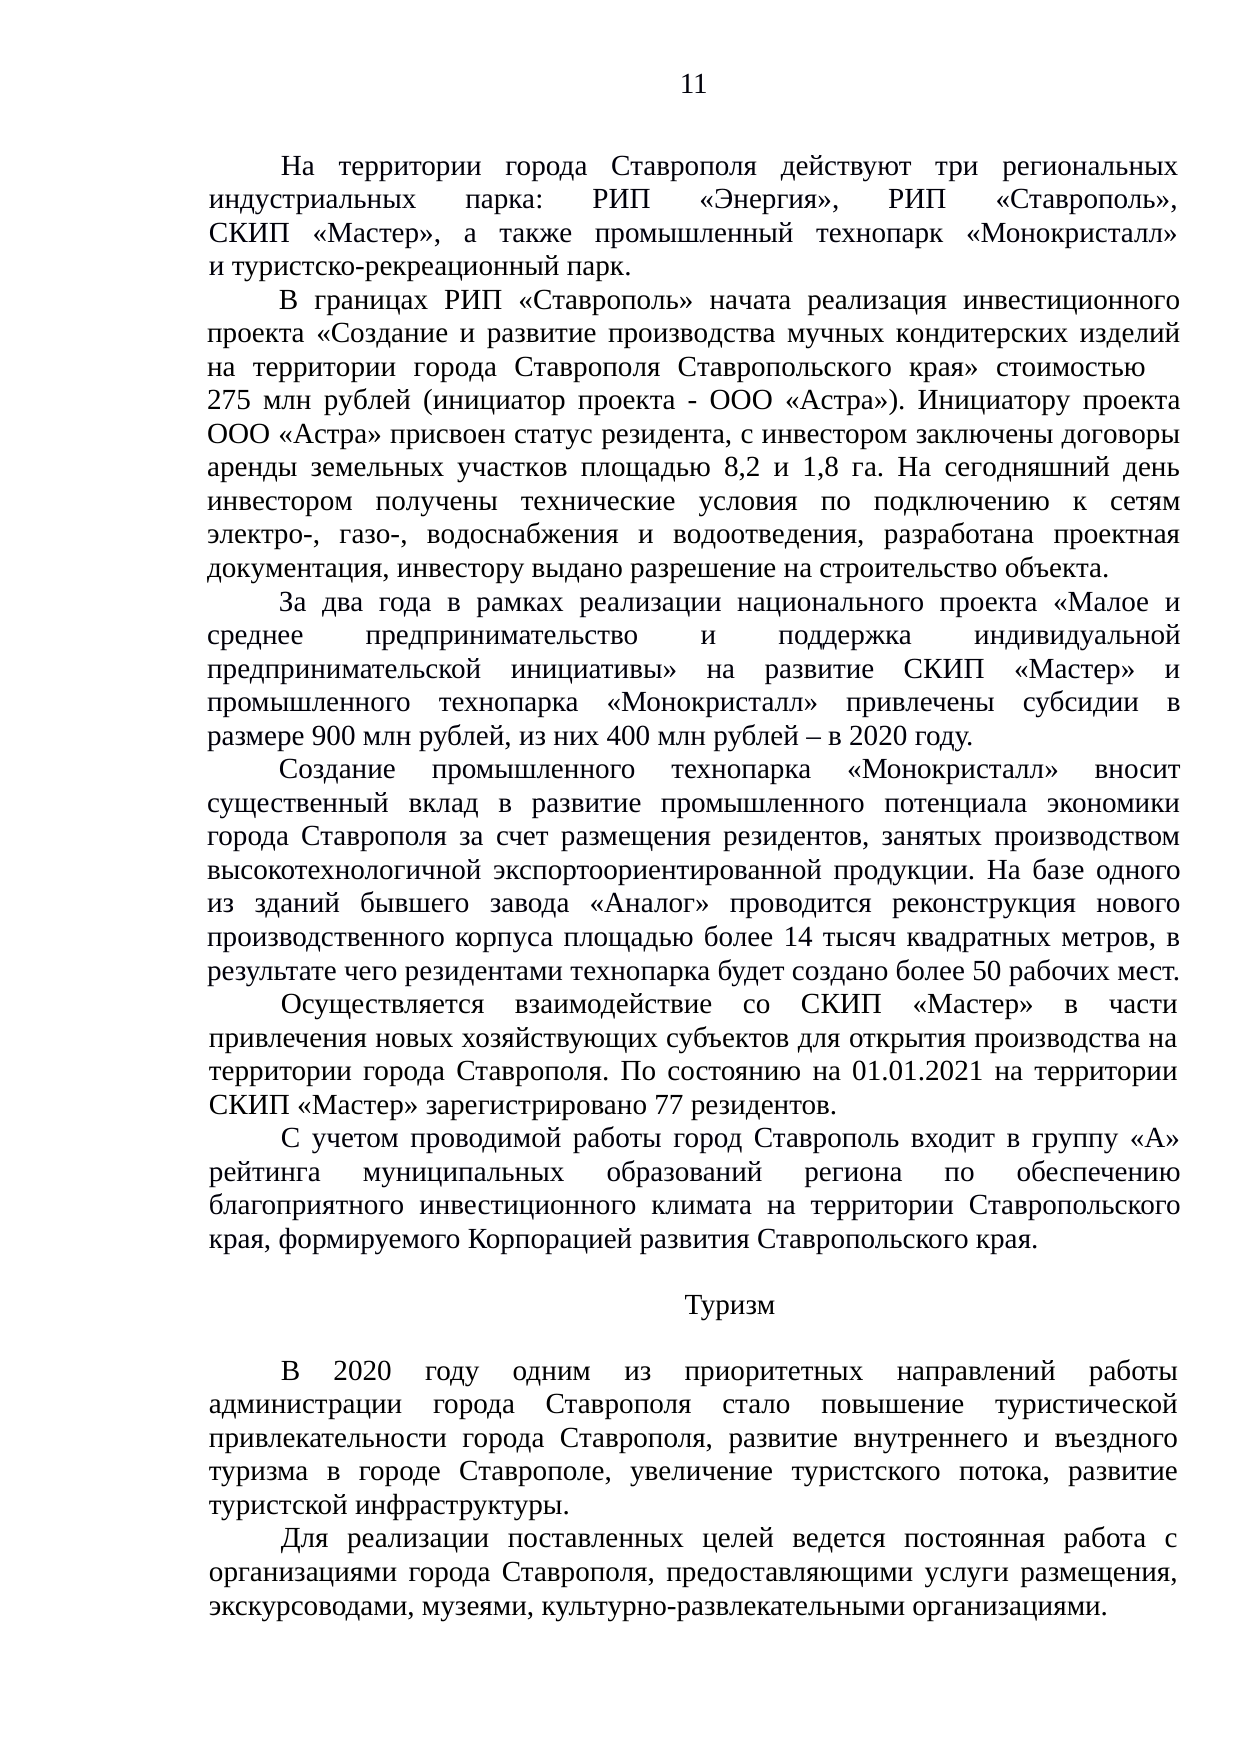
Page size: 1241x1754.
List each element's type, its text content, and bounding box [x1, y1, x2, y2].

text В границах РИП «Ставрополь» начата реализация инвестиционного проекта «Создание и развитие производства мучных кондитерских изделий на территории города Ставрополя Ставропольского края» стоимостью 275 млн рублей (инициатор проекта - ООО «Астра»). Инициатору проекта ООО «Астра» присвоен статус резидента, с инвестором заключены договоры аренды земельных участков площадью 8,2 и 1,8 га. На сегодняшний день инвестором получены технические условия по подключению к сетям электро-, газо-, водоснабжения и водоотведения, разработана проектная документация, инвестору выдано разрешение на строительство объекта. [207, 282, 1181, 584]
text Для реализации поставленных целей ведется постоянная работа с организациями города Ставрополя, предоставляющими услуги размещения, экскурсоводами, музеями, культурно-развлекательными организациями. [209, 1521, 1179, 1621]
text С учетом проводимой работы город Ставрополь входит в группу «А» рейтинга муниципальных образований региона по обеспечению благоприятного инвестиционного климата на территории Ставропольского края, формируемого Корпорацией развития Ставропольского края. [209, 1120, 1181, 1254]
text В 2020 году одним из приоритетных направлений работы администрации города Ставрополя стало повышение туристической привлекательности города Ставрополя, развитие внутреннего и въездного туризма в городе Ставрополе, увеличение туристского потока, развитие туристской инфраструктуры. [209, 1353, 1179, 1521]
text За два года в рамках реализации национального проекта «Малое и среднее предпринимательство и поддержка индивидуальной предпринимательской инициативы» на развитие СКИП «Мастер» и промышленного технопарка «Монокристалл» привлечены субсидии в размере 900 млн рублей, из них 400 млн рублей – в 2020 году. [207, 584, 1181, 751]
text Осуществляется взаимодействие со СКИП «Мастер» в части привлечения новых хозяйствующих субъектов для открытия производства на территории города Ставрополя. По состоянию на 01.01.2021 на территории СКИП «Мастер» зарегистрировано 77 резидентов. [209, 986, 1179, 1120]
text Туризм [209, 1287, 1179, 1321]
text Создание промышленного технопарка «Монокристалл» вносит существенный вклад в развитие промышленного потенциала экономики города Ставрополя за счет размещения резидентов, занятых производством высокотехнологичной экспортоориентированной продукции. На базе одного из зданий бывшего завода «Аналог» проводится реконструкция нового производственного корпуса площадью более 14 тысяч квадратных метров, в результате чего резидентами технопарка будет создано более 50 рабочих мест. [207, 751, 1181, 986]
text На территории города Ставрополя действуют три региональных индустриальных парка: РИП «Энергия», РИП «Ставрополь», СКИП «Мастер», а также промышленный технопарк «Монокристалл» и туристско-рекреационный парк. [209, 148, 1179, 282]
